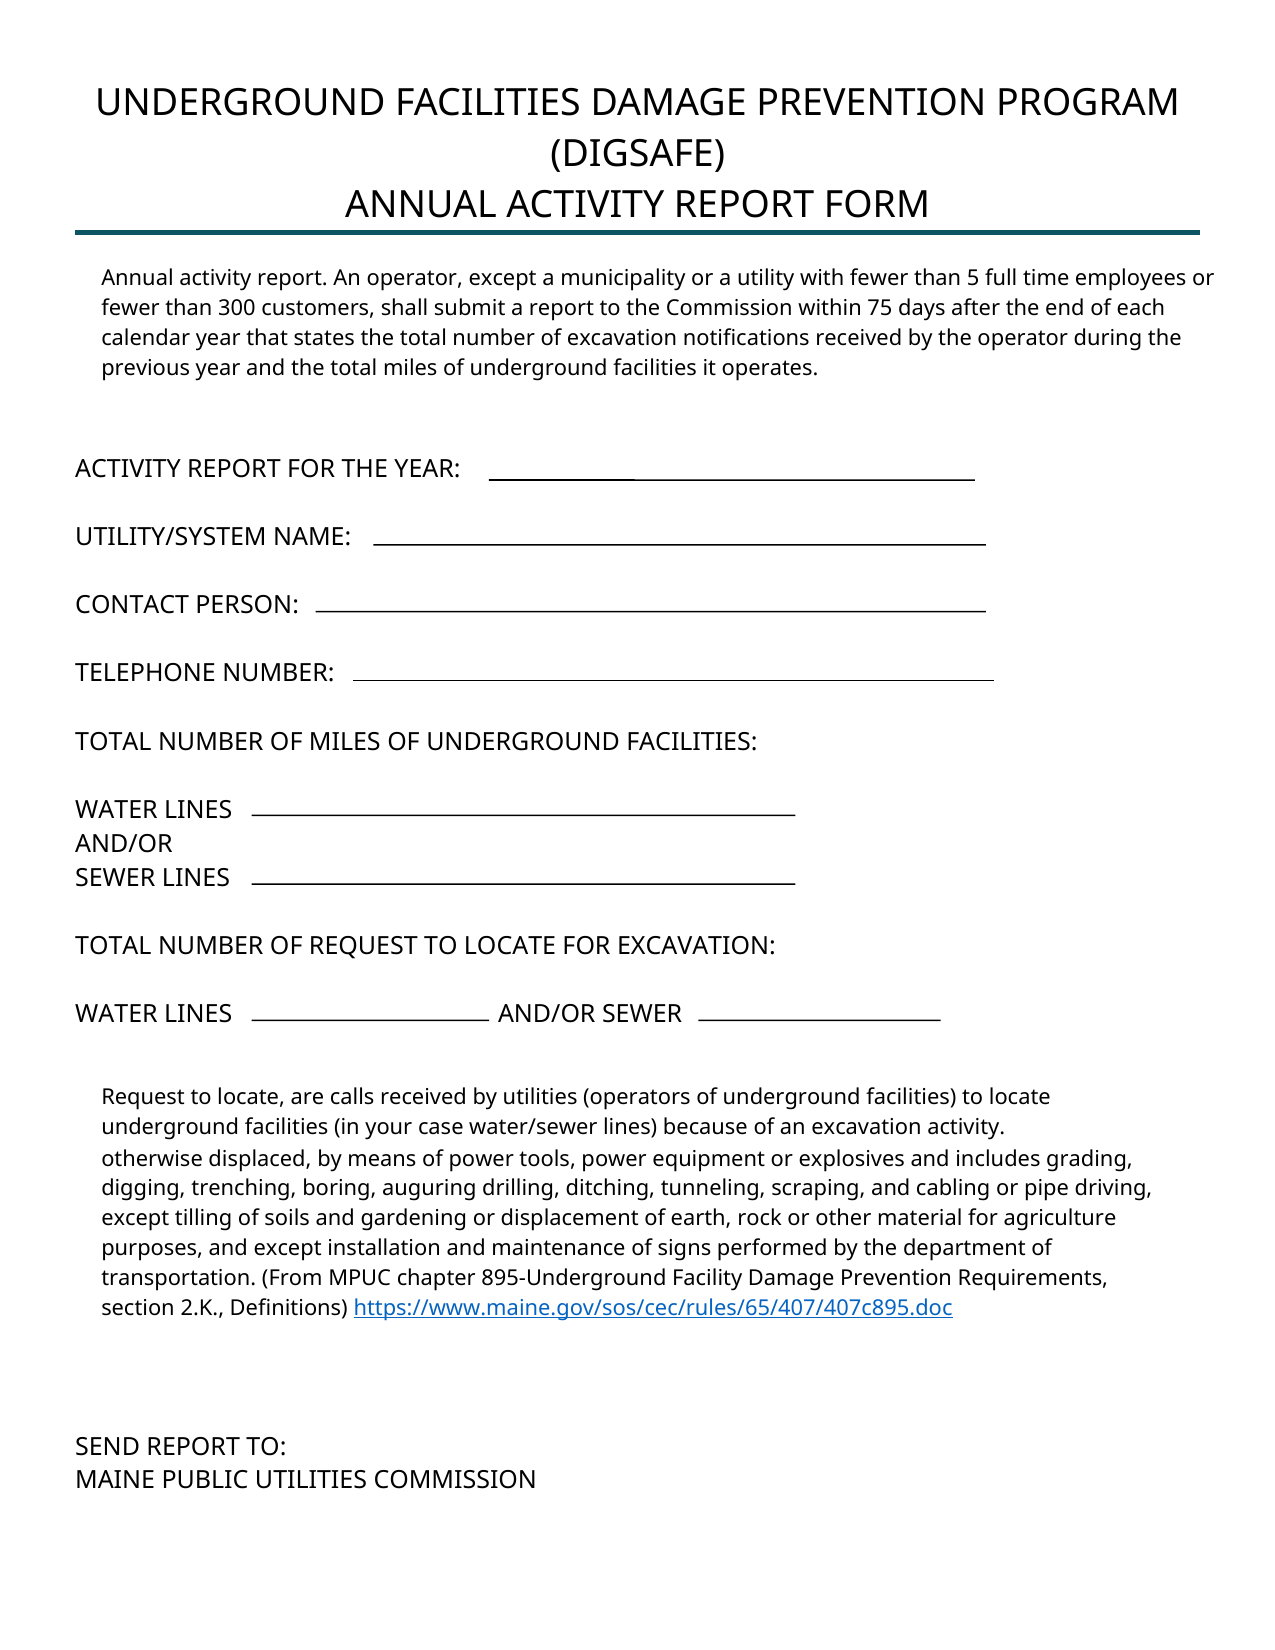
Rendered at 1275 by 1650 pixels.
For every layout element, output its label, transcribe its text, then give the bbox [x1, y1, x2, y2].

text Total Number of Miles of Underground facilities: [75, 723, 1200, 757]
title Underground Facilities damage prevention program (digsafe) [75, 75, 1200, 177]
text total number of request to locate for excavation: [75, 928, 1200, 962]
text sewer Lines [75, 859, 1200, 893]
text Utility/system Name: [75, 519, 1200, 553]
text Water lines and/or sewer [75, 996, 1200, 1030]
text mAINE pUBLIC uTILITIES cOMMISSION [75, 1462, 1200, 1496]
title Annual Activity report form [75, 177, 1200, 230]
text Water Lines [75, 791, 1200, 825]
text Telephone Number: [75, 655, 1200, 689]
text Activity report for the year: [75, 260, 1200, 485]
text and/or [75, 825, 1200, 859]
text Send report to: [75, 1428, 1200, 1462]
text Contact person: [75, 587, 1200, 621]
